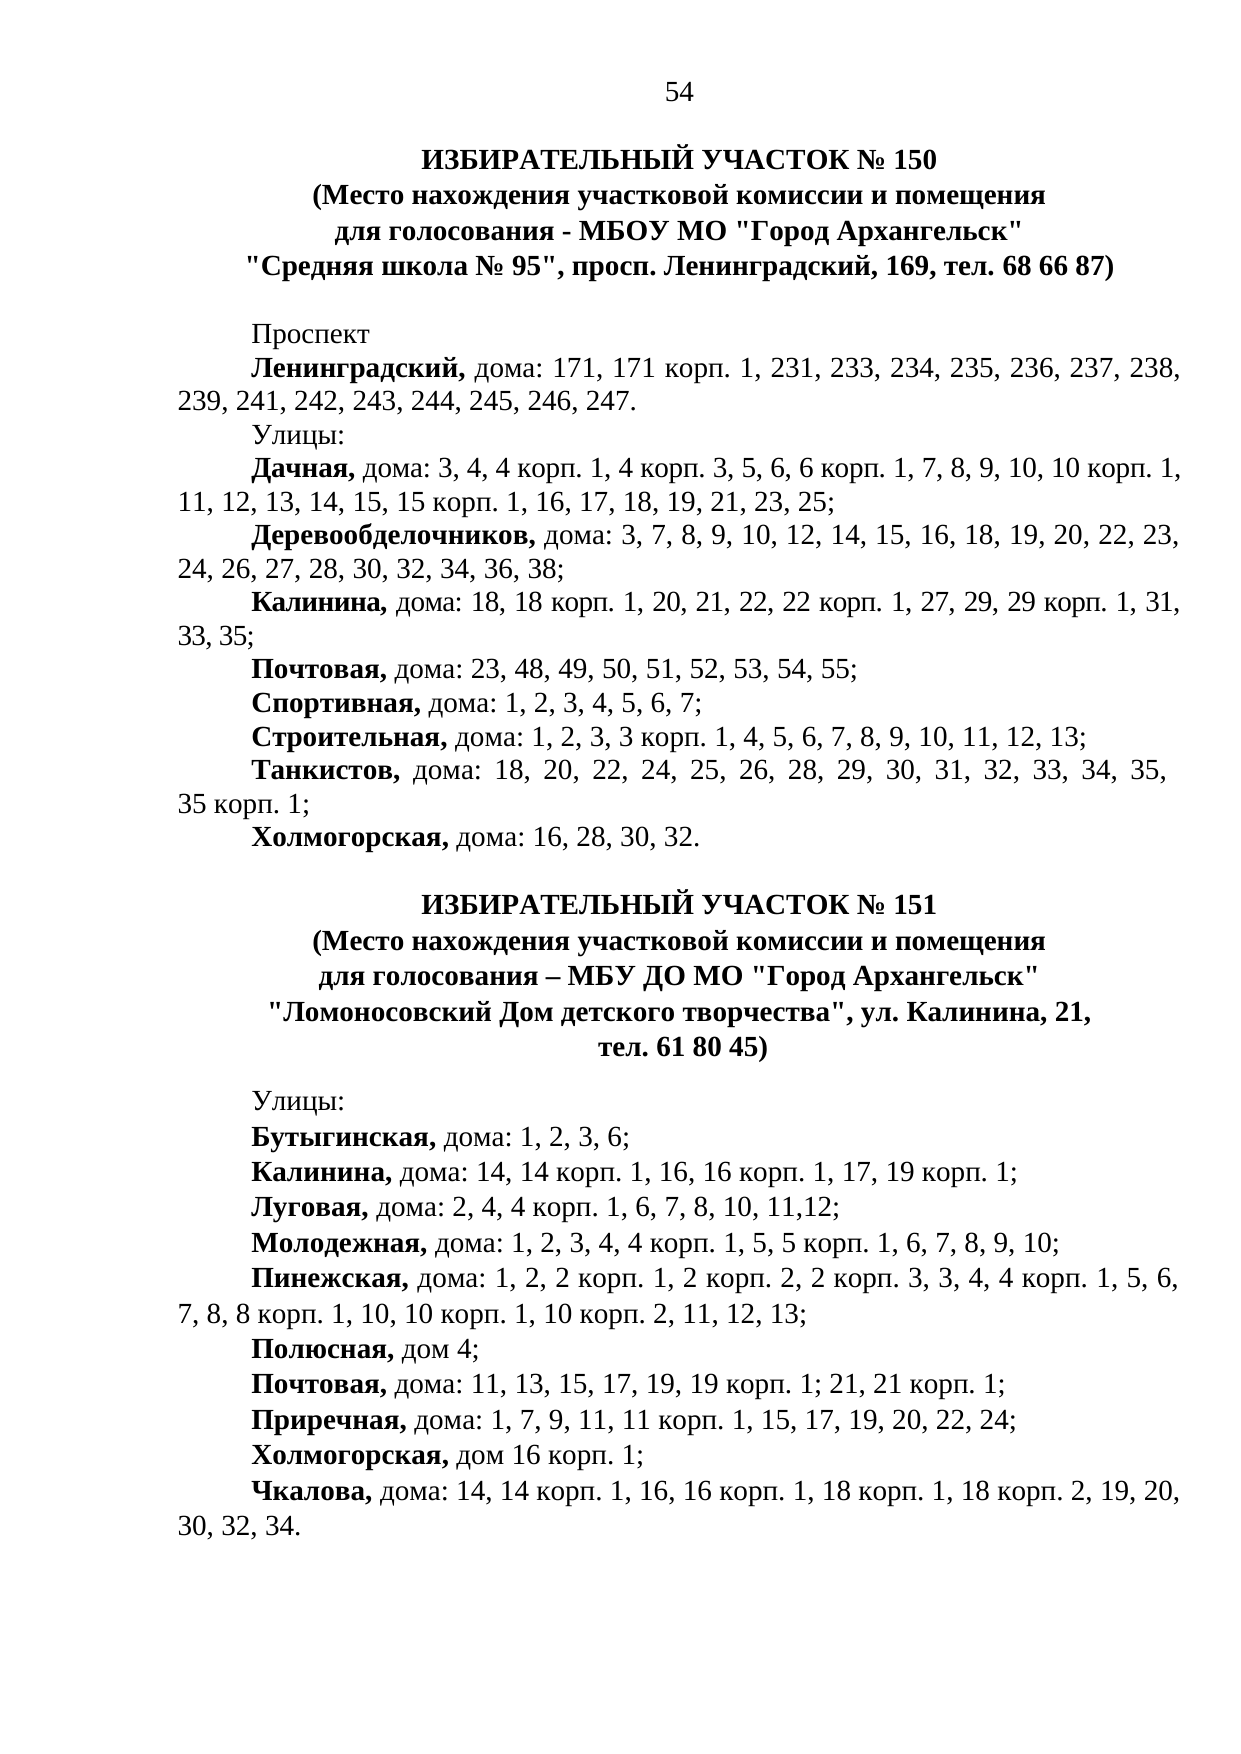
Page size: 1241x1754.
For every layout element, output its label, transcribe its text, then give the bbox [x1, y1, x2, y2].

text тел. 61 80 45) [177, 1028, 1181, 1063]
text Бутыгинская, дома: 1, 2, 3, 6; [177, 1118, 1181, 1153]
text (Место нахождения участковой комиссии и помещения [177, 922, 1181, 957]
text Почтовая, дома: 23, 48, 49, 50, 51, 52, 53, 54, 55; [177, 652, 1181, 685]
text для голосования – МБУ ДО МО "Город Архангельск" [177, 957, 1181, 993]
text Холмогорская, дом 16 корп. 1; [177, 1436, 1181, 1472]
text Молодежная, дома: 1, 2, 3, 4, 4 корп. 1, 5, 5 корп. 1, 6, 7, 8, 9, 10; [177, 1224, 1181, 1259]
text Танкистов, дома: 18, 20, 22, 24, 25, 26, 28, 29, 30, 31, 32, 33, 34, 35, 35 корп. 1; [177, 752, 1181, 819]
text Чкалова, дома: 14, 14 корп. 1, 16, 16 корп. 1, 18 корп. 1, 18 корп. 2, 19, 20, 30, 32, 34. [177, 1472, 1181, 1543]
text Приречная, дома: 1, 7, 9, 11, 11 корп. 1, 15, 17, 19, 20, 22, 24; [177, 1401, 1181, 1436]
text Проспект [177, 316, 1181, 350]
text Улицы: [177, 417, 1181, 450]
text Ленинградский, дома: 171, 171 корп. 1, 231, 233, 234, 235, 236, 237, 238, 239, 241, 242, 243, 244, 245, 246, 247. [177, 350, 1181, 417]
text ИЗБИРАТЕЛЬНЫЙ УЧАСТОК № 150 [177, 141, 1181, 176]
text Строительная, дома: 1, 2, 3, 3 корп. 1, 4, 5, 6, 7, 8, 9, 10, 11, 12, 13; [177, 719, 1181, 752]
text (Место нахождения участковой комиссии и помещения [177, 176, 1181, 212]
text Пинежская, дома: 1, 2, 2 корп. 1, 2 корп. 2, 2 корп. 3, 3, 4, 4 корп. 1, 5, 6, 7, 8, 8 корп. 1, 10, 10 корп. 1, 10 корп. 2, 11, 12, 13; [177, 1259, 1181, 1330]
text Калинина, дома: 18, 18 корп. 1, 20, 21, 22, 22 корп. 1, 27, 29, 29 корп. 1, 31, 33, 35; [177, 584, 1181, 652]
text Холмогорская, дома: 16, 28, 30, 32. [177, 819, 1181, 853]
text Калинина, дома: 14, 14 корп. 1, 16, 16 корп. 1, 17, 19 корп. 1; [177, 1153, 1181, 1188]
text Луговая, дома: 2, 4, 4 корп. 1, 6, 7, 8, 10, 11,12; [177, 1188, 1181, 1224]
text ИЗБИРАТЕЛЬНЫЙ УЧАСТОК № 151 [177, 886, 1181, 922]
text "Ломоносовский Дом детского творчества", ул. Калинина, 21, [177, 993, 1181, 1028]
text Спортивная, дома: 1, 2, 3, 4, 5, 6, 7; [177, 685, 1181, 719]
text для голосования - МБОУ МО "Город Архангельск" [177, 212, 1181, 247]
text Улицы: [177, 1082, 1181, 1118]
text Дачная, дома: 3, 4, 4 корп. 1, 4 корп. 3, 5, 6, 6 корп. 1, 7, 8, 9, 10, 10 корп. 1, 11, 12, 13, 14, 15, 15 корп. 1, 16, 17, 18, 19, 21, 23, 25; [177, 450, 1181, 517]
text "Средняя школа № 95", просп. Ленинградский, 169, тел. 68 66 87) [177, 247, 1181, 283]
text Деревообделочников, дома: 3, 7, 8, 9, 10, 12, 14, 15, 16, 18, 19, 20, 22, 23, 24, 26, 27, 28, 30, 32, 34, 36, 38; [177, 517, 1181, 584]
text Почтовая, дома: 11, 13, 15, 17, 19, 19 корп. 1; 21, 21 корп. 1; [177, 1366, 1181, 1401]
text Полюсная, дом 4; [177, 1330, 1181, 1366]
